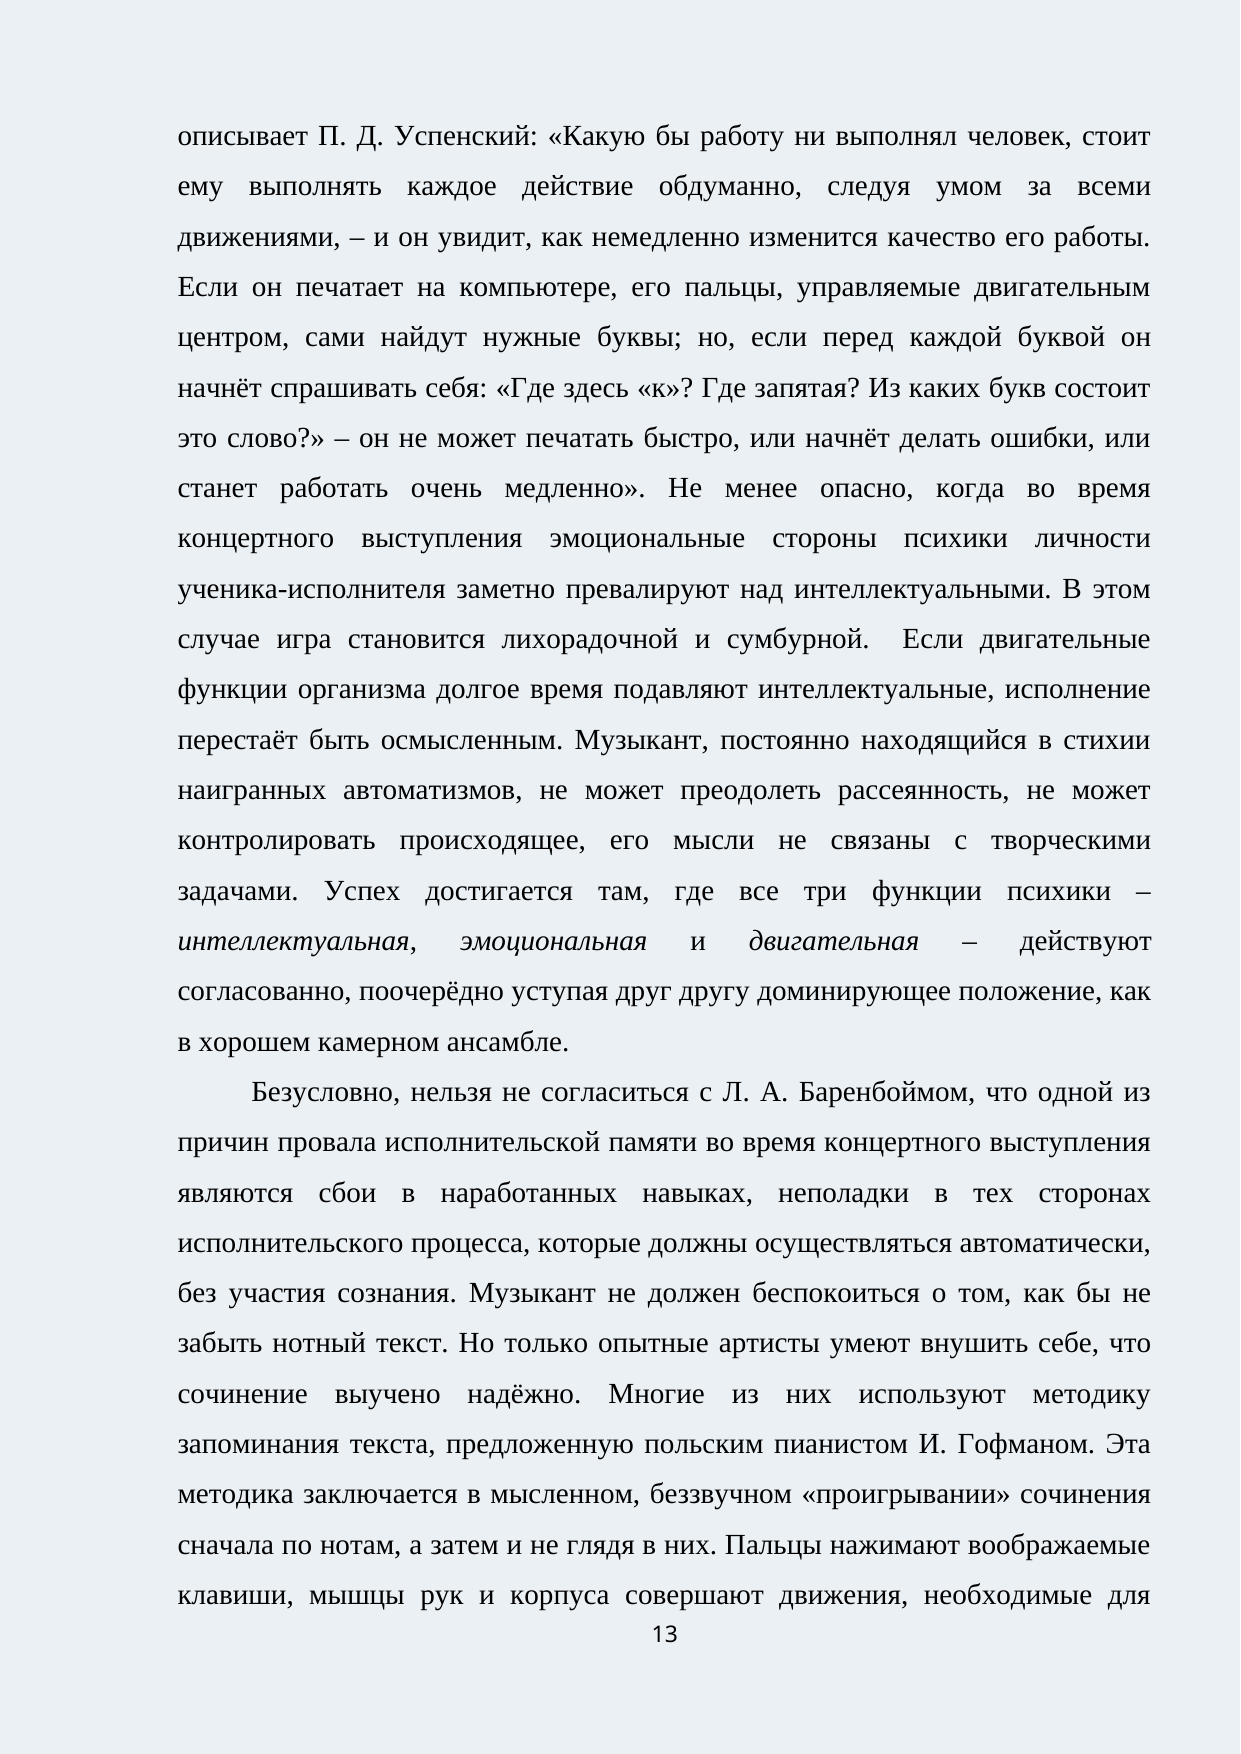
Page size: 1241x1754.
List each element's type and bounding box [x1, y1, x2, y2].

text [177, 1074, 1152, 1611]
text [177, 118, 1152, 1057]
